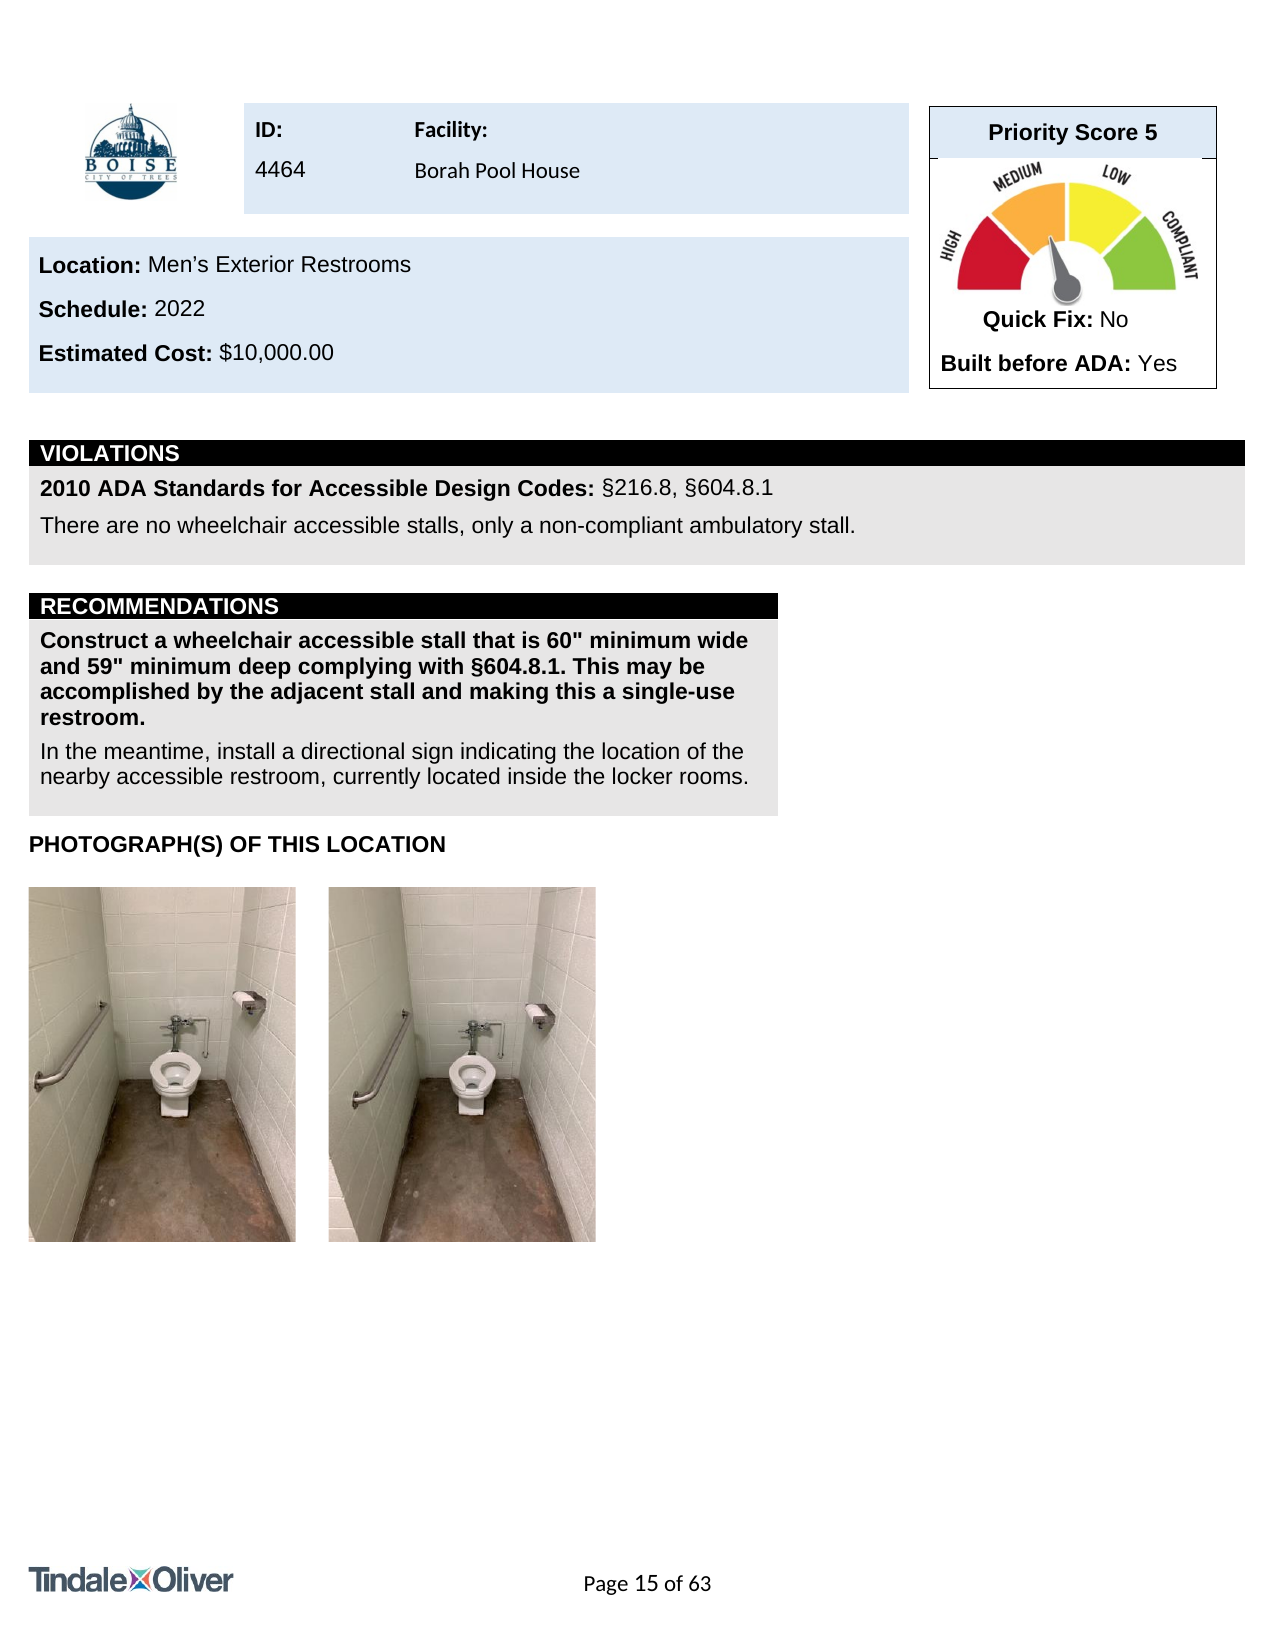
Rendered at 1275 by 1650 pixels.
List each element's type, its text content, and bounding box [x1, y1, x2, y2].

subtitle PHOTOGRAPH(S) OF THIS LOCATION [28, 831, 1246, 857]
picture [328, 887, 596, 1242]
table_header [29, 103, 243, 214]
picture [84, 103, 178, 201]
picture [938, 158, 1202, 306]
table_header RECOMMENDATIONS [29, 593, 778, 619]
table_header Location: Men’s Exterior Restrooms Schedule: 2022 Estimated Cost: $10,000.00 [29, 237, 909, 393]
table_header Facility: Borah Pool House [403, 103, 909, 214]
picture [28, 1566, 234, 1592]
table_header VIOLATIONS [29, 440, 1245, 466]
table_cell Construct a wheelchair accessible stall that is 60" minimum wide and 59" minimum deep complying with §604.8.1. This may be accomplished by the adjacent stall and making this a single-use restroom. In the meantime, install a directional sign indicating the location of the nearby accessible restroom, currently located inside the locker rooms. [29, 620, 778, 816]
table_header ID: 4464 [244, 103, 403, 214]
table_cell 2010 ADA Standards for Accessible Design Codes: §216.8, §604.8.1 There are no wheelchair accessible stalls, only a non-compliant ambulatory stall. [29, 466, 1245, 565]
picture [28, 887, 296, 1242]
table_cell Quick Fix: No Built before ADA: Yes [930, 159, 1216, 387]
table_header Priority Score 5 [930, 107, 1216, 158]
